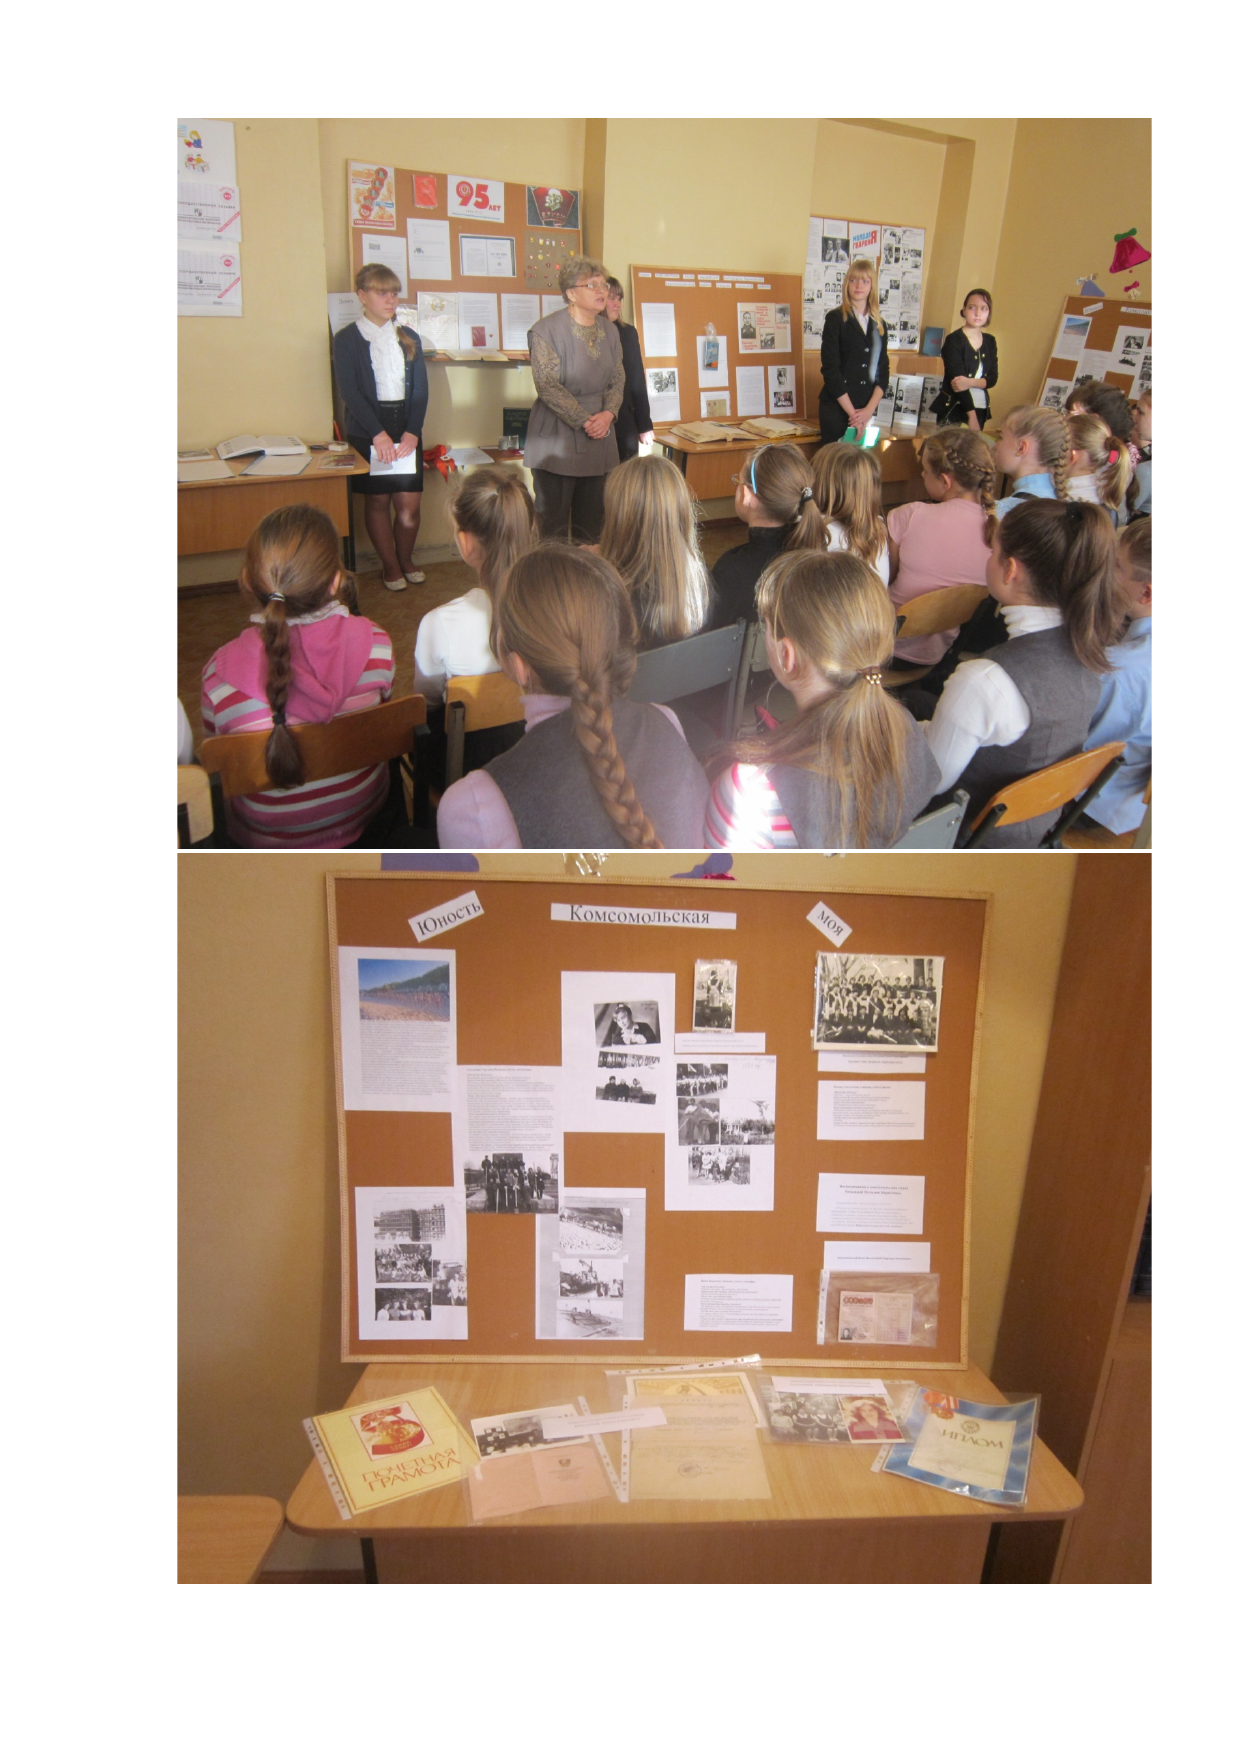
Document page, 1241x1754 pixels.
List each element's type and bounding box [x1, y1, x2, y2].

picture [177, 118, 1152, 849]
picture [177, 853, 1152, 1584]
